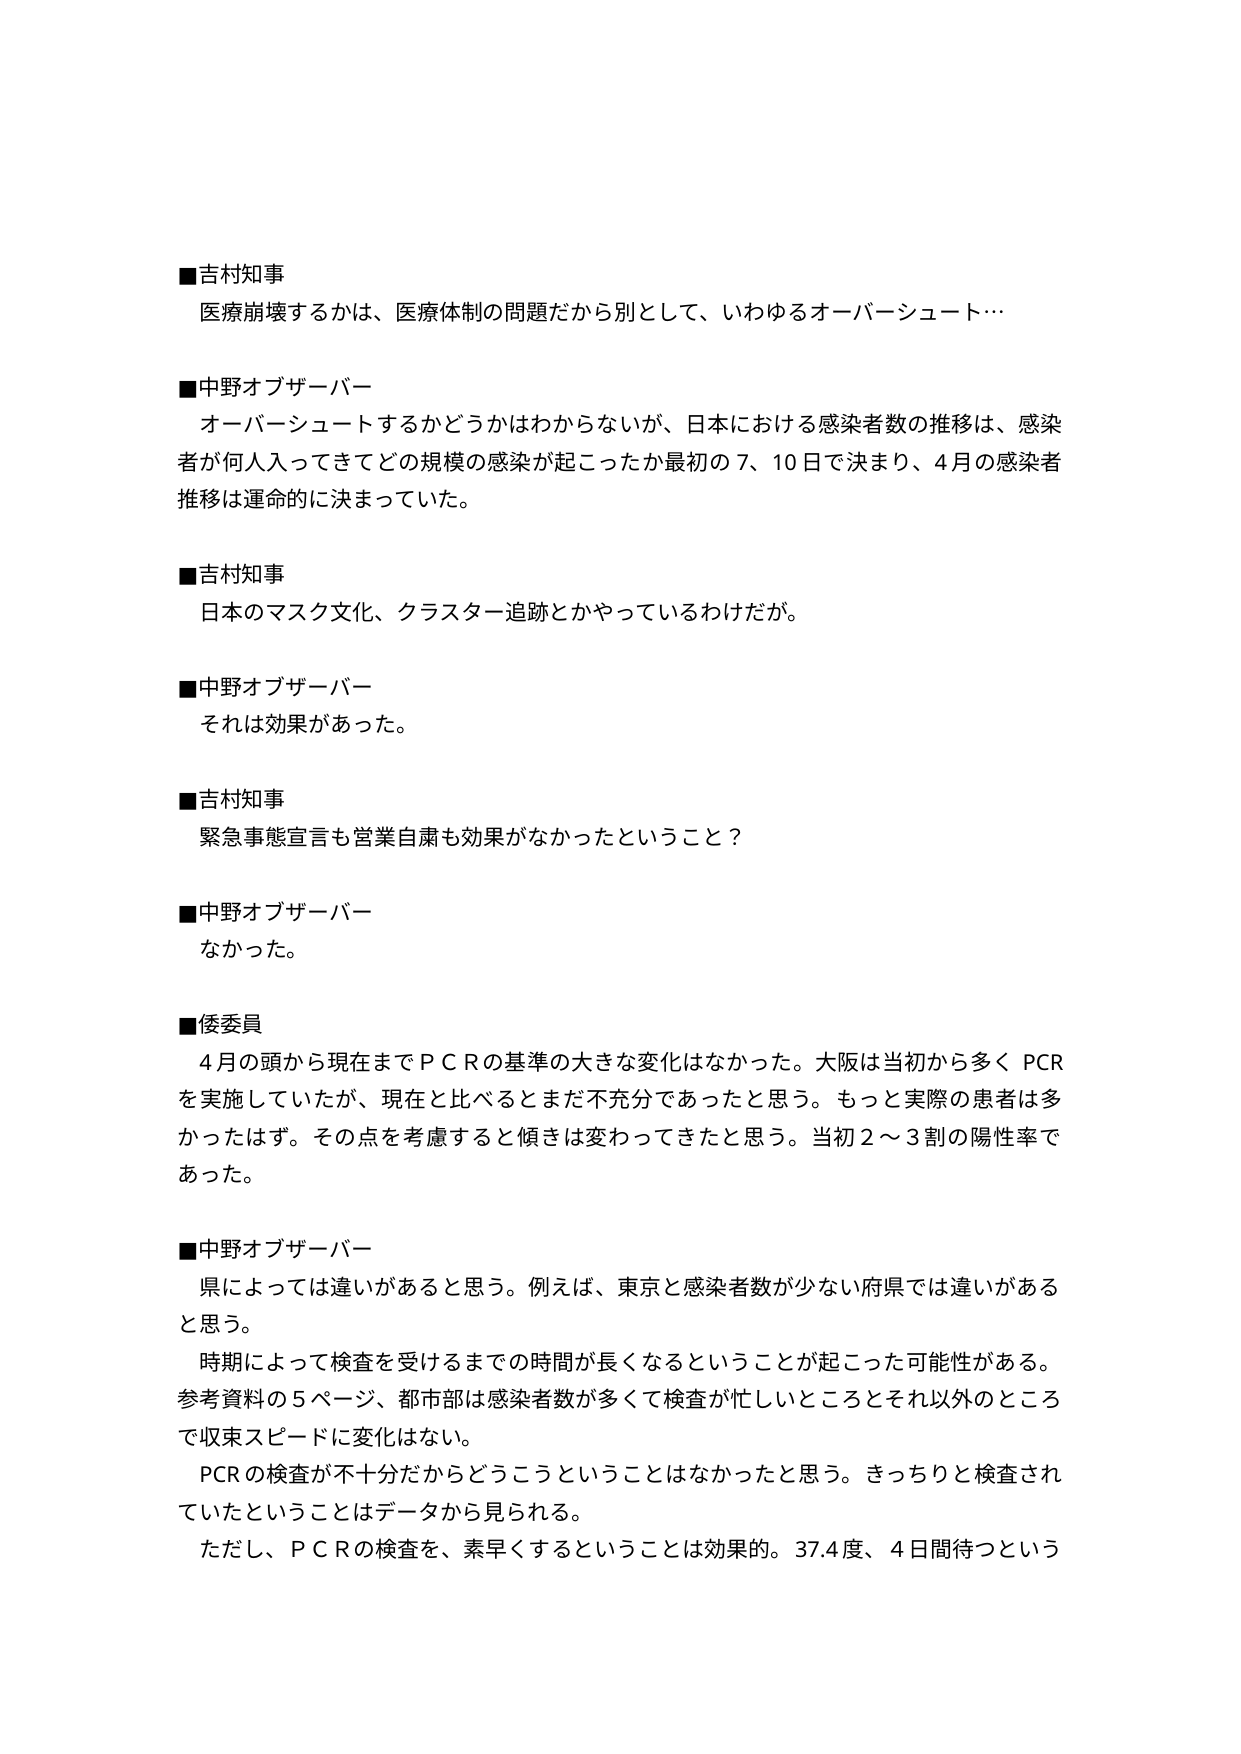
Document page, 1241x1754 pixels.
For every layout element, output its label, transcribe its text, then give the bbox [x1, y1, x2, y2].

text ■中野オブザーバー [177, 1229, 1063, 1267]
text なかった。 [177, 929, 1063, 967]
text ■倭委員 [177, 1004, 1063, 1042]
text ■中野オブザーバー [177, 367, 1063, 404]
text 県によっては違いがあると思う。例えば、東京と感染者数が少ない府県では違いがあると思う。 [177, 1267, 1063, 1342]
text ■吉村知事 [177, 554, 1063, 592]
text ■吉村知事 [177, 779, 1063, 817]
text それは効果があった。 [177, 704, 1063, 742]
text ■吉村知事 [177, 254, 1063, 292]
text ■中野オブザーバー [177, 892, 1063, 929]
text 緊急事態宣言も営業自粛も効果がなかったということ？ [177, 817, 1063, 854]
text ■中野オブザーバー [177, 667, 1063, 704]
text 日本のマスク文化、クラスター追跡とかやっているわけだが。 [177, 592, 1063, 629]
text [177, 1529, 1063, 1567]
text 時期によって検査を受けるまでの時間が長くなるということが起こった可能性がある。参考資料の５ページ、都市部は感染者数が多くて検査が忙しいところとそれ以外のところで収束スピードに変化はない。 [177, 1342, 1063, 1454]
text オーバーシュートするかどうかはわからないが、日本における感染者数の推移は、感染者が何人入ってきてどの規模の感染が起こったか最初の7、10日で決まり、4月の感染者推移は運命的に決まっていた。 [177, 404, 1063, 517]
text 4月の頭から現在までＰＣＲの基準の大きな変化はなかった。大阪は当初から多くPCRを実施していたが、現在と比べるとまだ不充分であったと思う。もっと実際の患者は多かったはず。その点を考慮すると傾きは変わってきたと思う。当初２～３割の陽性率であった。 [177, 1042, 1063, 1192]
text PCRの検査が不十分だからどうこうということはなかったと思う。きっちりと検査されていたということはデータから見られる。 [177, 1454, 1063, 1529]
text 医療崩壊するかは、医療体制の問題だから別として、いわゆるオーバーシュート… [177, 292, 1063, 329]
